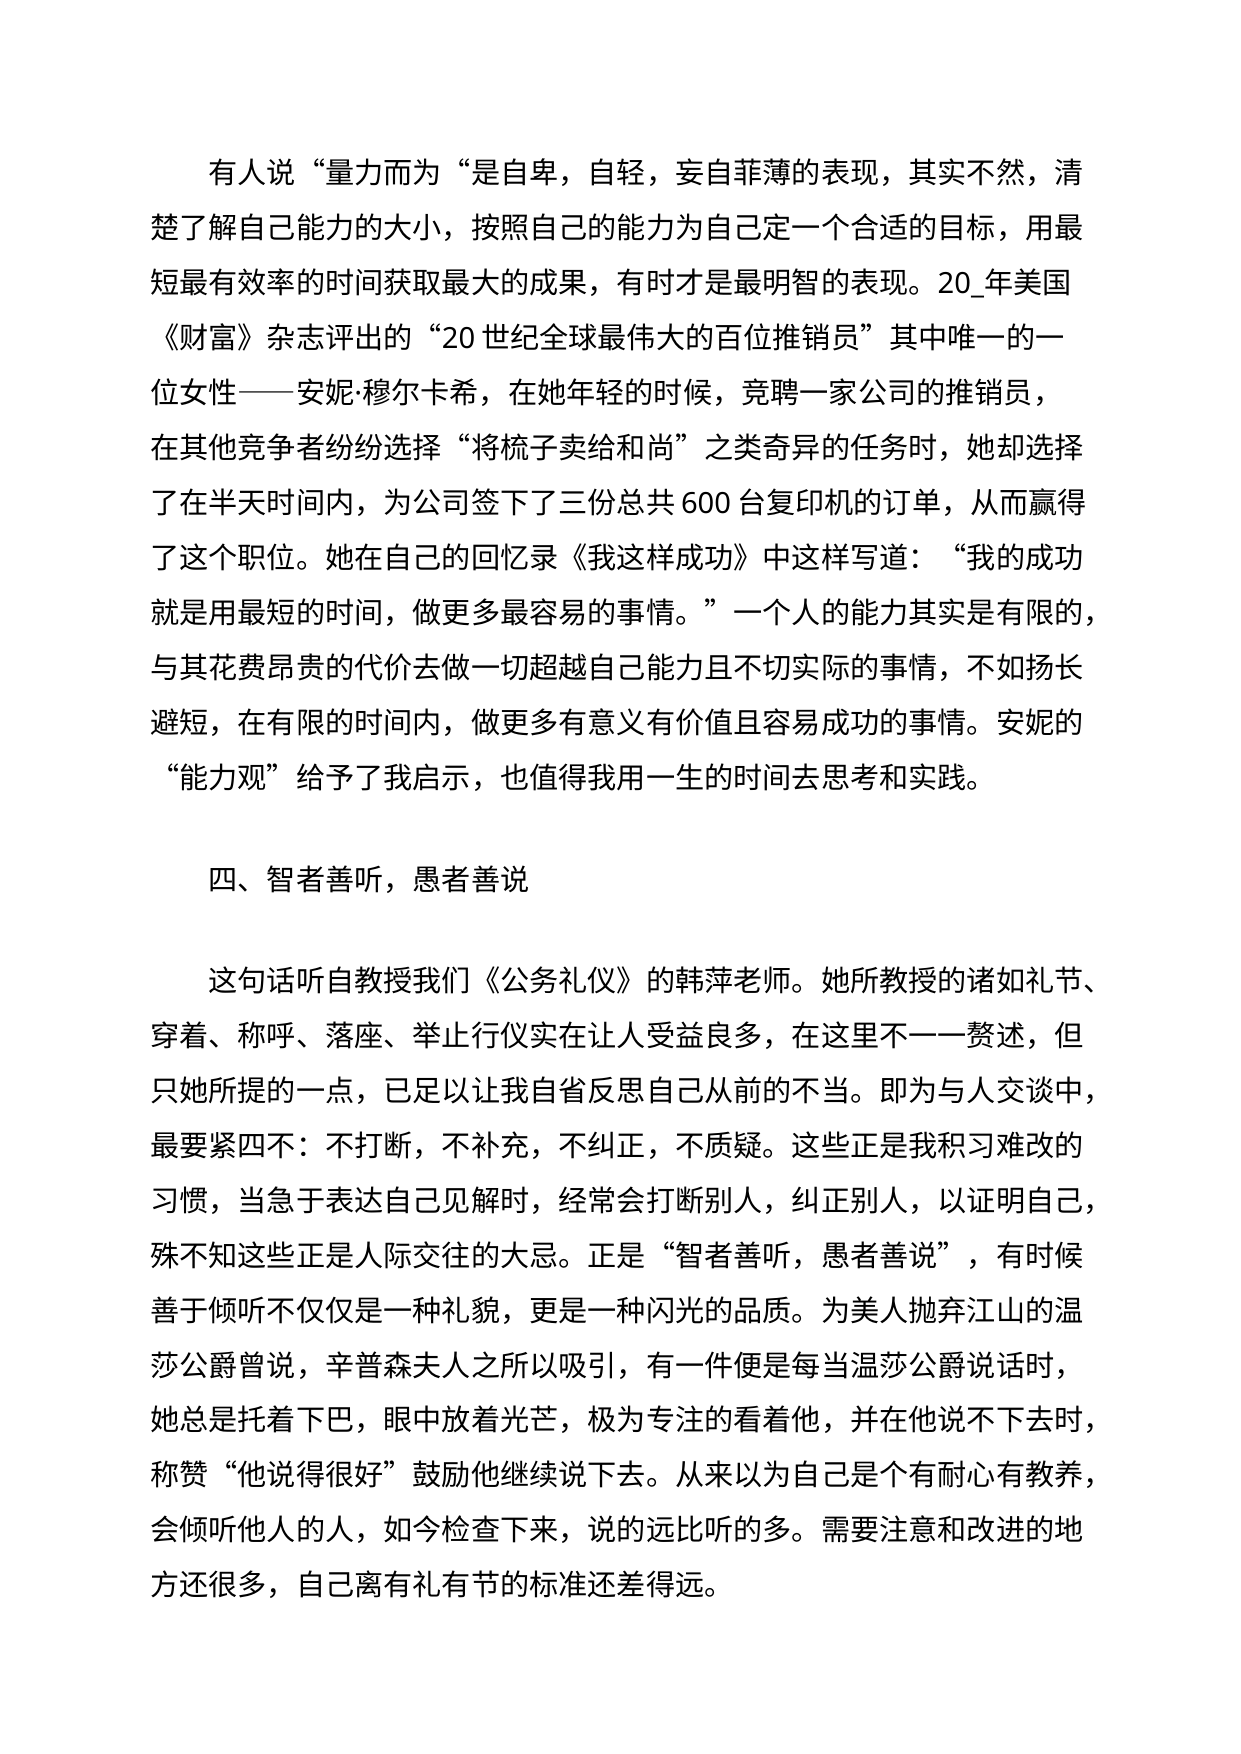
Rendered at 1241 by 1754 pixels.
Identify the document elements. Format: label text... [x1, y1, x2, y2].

text 有人说“量力而为“是自卑，自轻，妄自菲薄的表现，其实不然，清楚了解自己能力的大小，按照自己的能力为自己定一个合适的目标，用最短最有效率的时间获取最大的成果，有时才是最明智的表现。20_年美国《财富》杂志评出的“20世纪全球最伟大的百位推销员”其中唯一的一位女性——安妮·穆尔卡希，在她年轻的时候，竞聘一家公司的推销员，在其他竞争者纷纷选择“将梳子卖给和尚”之类奇异的任务时，她却选择了在半天时间内，为公司签下了三份总共600台复印机的订单，从而赢得了这个职位。她在自己的回忆录《我这样成功》中这样写道：“我的成功就是用最短的时间，做更多最容易的事情。”一个人的能力其实是有限的，与其花费昂贵的代价去做一切超越自己能力且不切实际的事情，不如扬长避短，在有限的时间内，做更多有意义有价值且容易成功的事情。安妮的“能力观”给予了我启示，也值得我用一生的时间去思考和实践。 [150, 150, 1090, 797]
text 这句话听自教授我们《公务礼仪》的韩萍老师。她所教授的诸如礼节、穿着、称呼、落座、举止行仪实在让人受益良多，在这里不一一赘述，但只她所提的一点，已足以让我自省反思自己从前的不当。即为与人交谈中，最要紧四不：不打断，不补充，不纠正，不质疑。这些正是我积习难改的习惯，当急于表达自己见解时，经常会打断别人，纠正别人，以证明自己，殊不知这些正是人际交往的大忌。正是“智者善听，愚者善说”，有时候善于倾听不仅仅是一种礼貌，更是一种闪光的品质。为美人抛弃江山的温莎公爵曾说，辛普森夫人之所以吸引，有一件便是每当温莎公爵说话时，她总是托着下巴，眼中放着光芒，极为专注的看着他，并在他说不下去时，称赞“他说得很好”鼓励他继续说下去。从来以为自己是个有耐心有教养，会倾听他人的人，如今检查下来，说的远比听的多。需要注意和改进的地方还很多，自己离有礼有节的标准还差得远。 [150, 958, 1090, 1604]
text 四、智者善听，愚者善说 [150, 856, 1090, 898]
